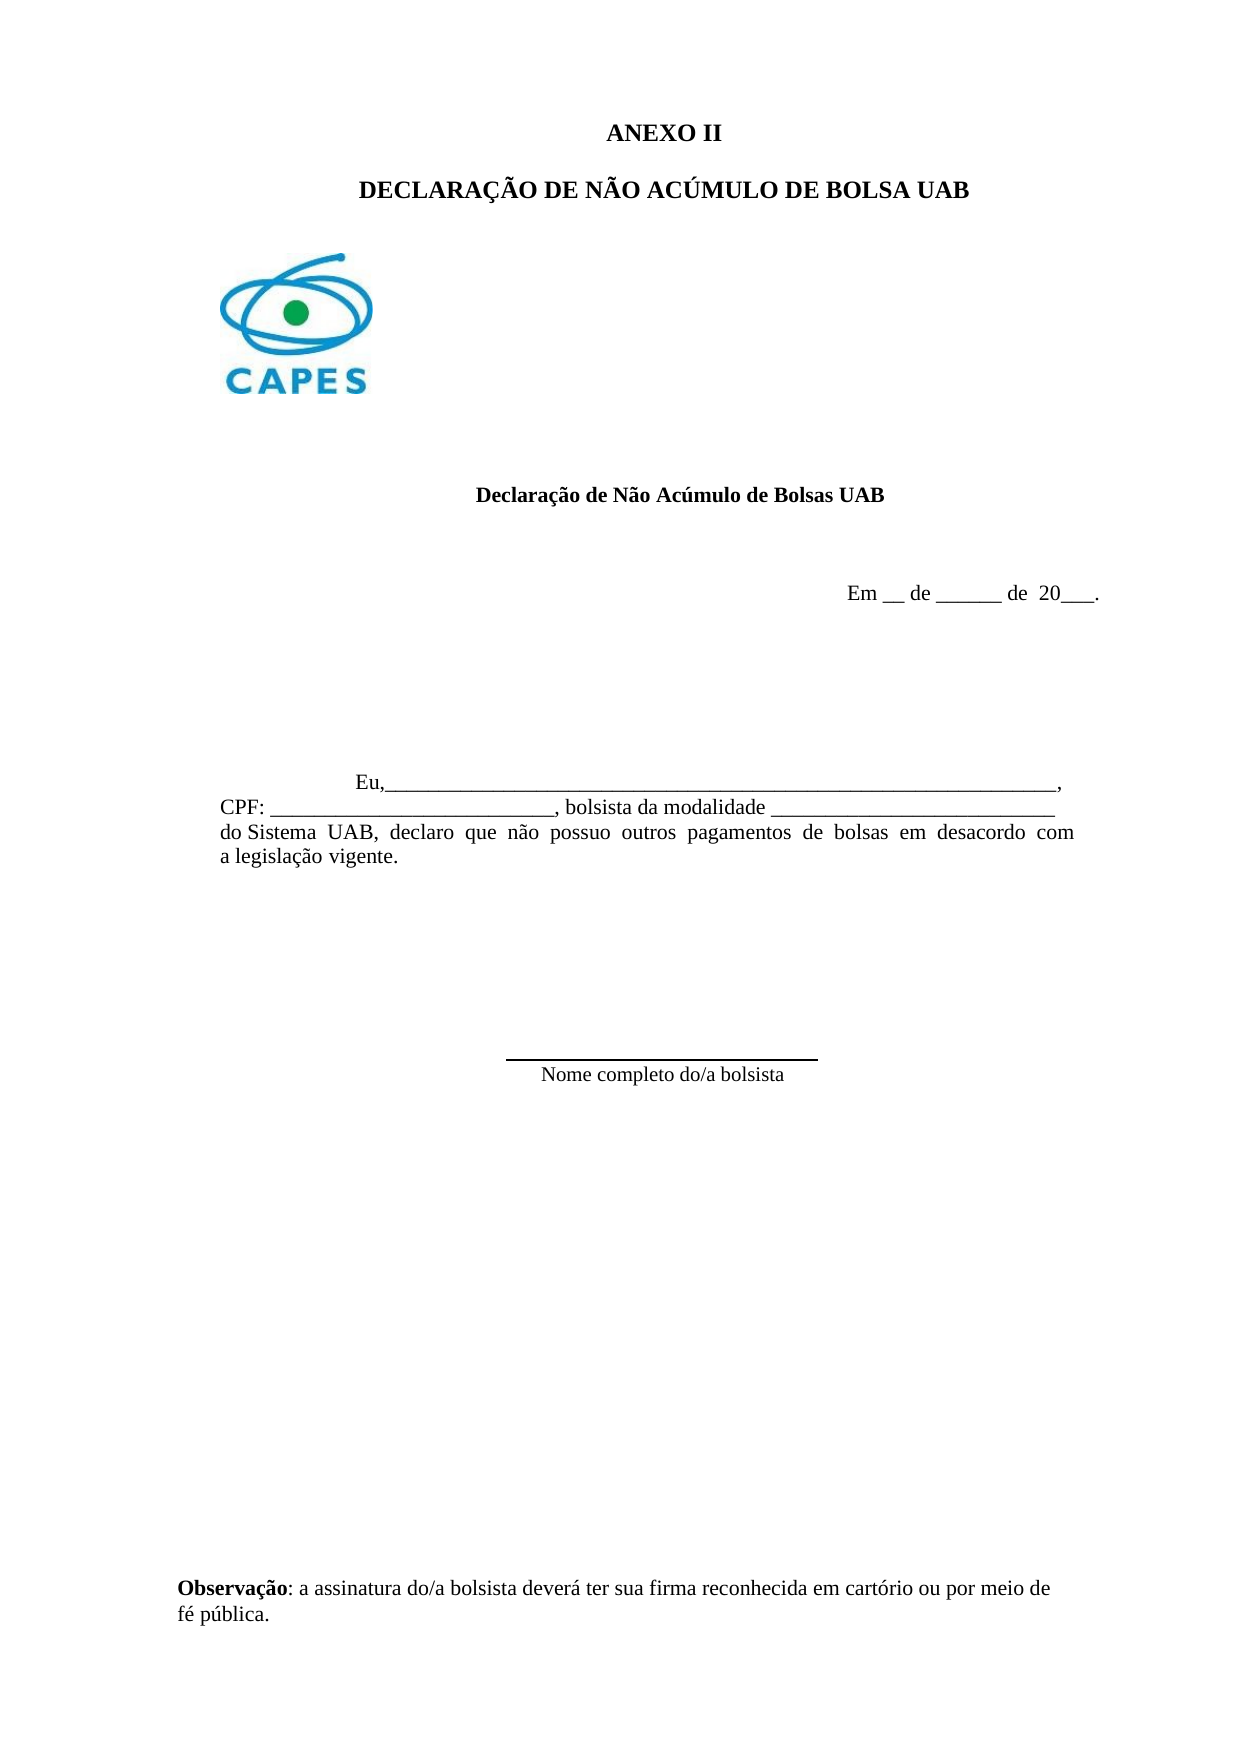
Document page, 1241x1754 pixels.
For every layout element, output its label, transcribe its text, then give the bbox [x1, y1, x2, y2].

text DECLARAÇÃO DE NÃO ACÚMULO DE BOLSA UAB [356, 175, 972, 204]
text Observação: a assinatura do/a bolsista deverá ter sua firma reconhecida em cartório ou por meio de fé pública. [177, 1575, 1069, 1626]
text CPF: __________________________, bolsista da modalidade __________________________ [220, 794, 1115, 819]
text Nome completo do/a bolsista [353, 1056, 972, 1086]
picture [220, 253, 373, 394]
text Declaração de Não Acúmulo de Bolsas UAB [476, 482, 1115, 507]
text Em __ de ______ de 20___. [164, 580, 1100, 605]
subtitle ANEXO II [356, 118, 972, 146]
text do Sistema UAB, declaro que não possuo outros pagamentos de bolsas em desacordo com a legislação vigente. [220, 820, 1086, 868]
text Eu, , [355, 769, 1115, 794]
